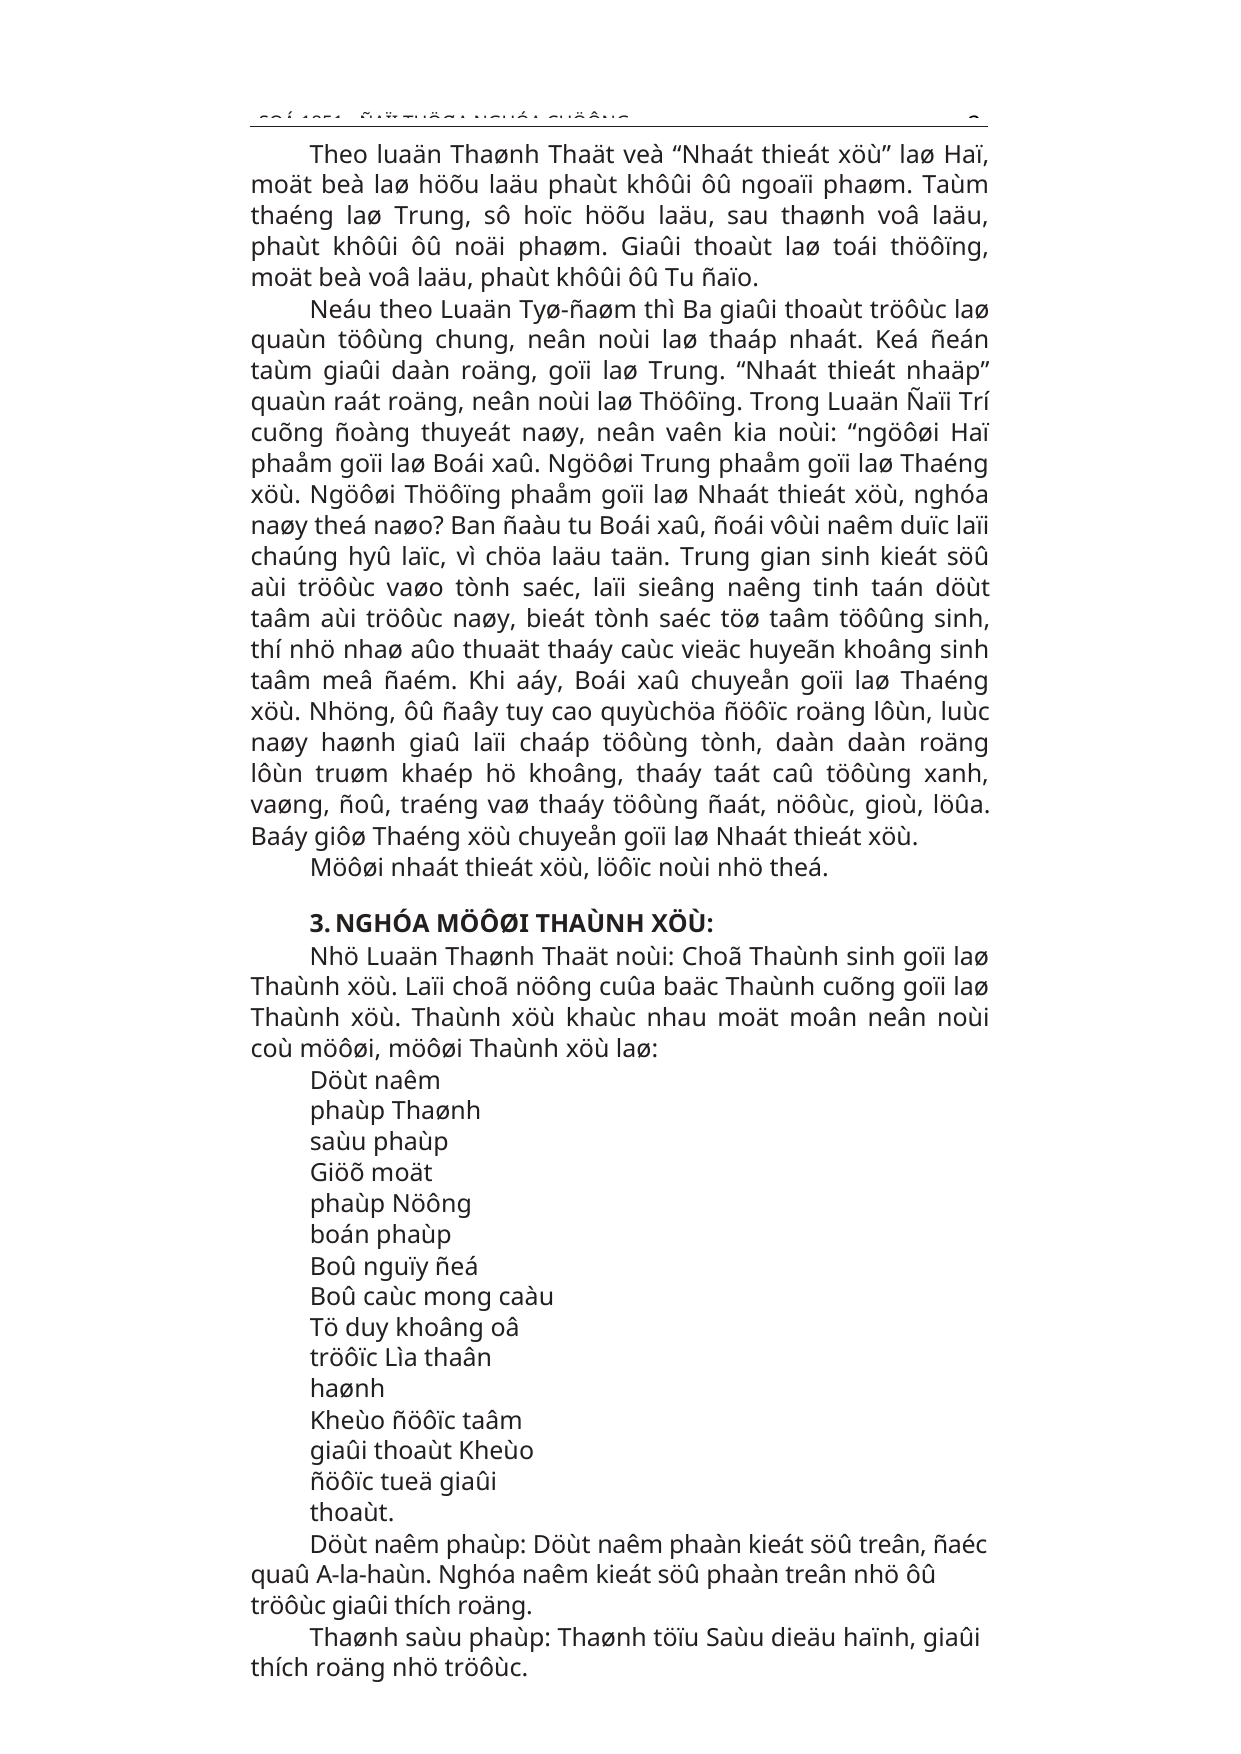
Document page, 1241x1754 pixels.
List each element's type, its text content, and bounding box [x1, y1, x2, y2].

text Tö duy khoâng oâ tröôïc Lìa thaân haønh [309, 1312, 535, 1405]
text Boû caùc mong caàu [309, 1282, 1092, 1311]
text Döùt naêm phaùp Thaønh saùu phaùp Giöõ moät phaùp Nöông boán phaùp Boû nguïy ñeá [309, 1065, 484, 1282]
text Thaønh saùu phaùp: Thaønh töïu Saùu dieäu haïnh, giaûi thích roäng nhö tröôùc. [250, 1622, 989, 1684]
text Nhö Luaän Thaønh Thaät noùi: Choã Thaùnh sinh goïi laø Thaùnh xöù. Laïi choã nöông cuûa baäc Thaùnh cuõng goïi laø Thaùnh xöù. Thaùnh xöù khaùc nhau moät moân neân noùi coù möôøi, möôøi Thaùnh xöù laø: [250, 941, 990, 1065]
text Kheùo ñöôïc taâm giaûi thoaùt Kheùo ñöôïc tueä giaûi thoaùt. [309, 1405, 577, 1529]
text Möôøi nhaát thieát xöù, löôïc noùi nhö theá. [309, 852, 1092, 882]
subtitle NGHÓA MÖÔØI THAÙNH XÖÙ: [309, 906, 1092, 939]
text Döùt naêm phaùp: Döùt naêm phaàn kieát söû treân, ñaéc quaû A-la-haùn. Nghóa naêm kieát söû phaàn treân nhö ôû tröôùc giaûi thích roäng. [250, 1529, 998, 1622]
text Theo luaän Thaønh Thaät veà “Nhaát thieát xöù” laø Haï, moät beà laø höõu laäu phaùt khôûi ôû ngoaïi phaøm. Taùm thaéng laø Trung, sô hoïc höõu laäu, sau thaønh voâ laäu, phaùt khôûi ôû noäi phaøm. Giaûi thoaùt laø toái thöôïng, moät beà voâ laäu, phaùt khôûi ôû Tu ñaïo. [250, 138, 990, 293]
text Neáu theo Luaän Tyø-ñaøm thì Ba giaûi thoaùt tröôùc laø quaùn töôùng chung, neân noùi laø thaáp nhaát. Keá ñeán taùm giaûi daàn roäng, goïi laø Trung. “Nhaát thieát nhaäp” quaùn raát roäng, neân noùi laø Thöôïng. Trong Luaän Ñaïi Trí cuõng ñoàng thuyeát naøy, neân vaên kia noùi: “ngöôøi Haï phaåm goïi laø Boái xaû. Ngöôøi Trung phaåm goïi laø Thaéng xöù. Ngöôøi Thöôïng phaåm goïi laø Nhaát thieát xöù, nghóa naøy theá naøo? Ban ñaàu tu Boái xaû, ñoái vôùi naêm duïc laïi chaúng hyû laïc, vì chöa laäu taän. Trung gian sinh kieát söû aùi tröôùc vaøo tònh saéc, laïi sieâng naêng tinh taán döùt taâm aùi tröôùc naøy, bieát tònh saéc töø taâm töôûng sinh, thí nhö nhaø aûo thuaät thaáy caùc vieäc huyeãn khoâng sinh taâm meâ ñaém. Khi aáy, Boái xaû chuyeån goïi laø Thaéng xöù. Nhöng, ôû ñaây tuy cao quyùchöa ñöôïc roäng lôùn, luùc naøy haønh giaû laïi chaáp töôùng tònh, daàn daàn roäng lôùn truøm khaép hö khoâng, thaáy taát caû töôùng xanh, vaøng, ñoû, traéng vaø thaáy töôùng ñaát, nöôùc, gioù, löûa. Baáy giôø Thaéng xöù chuyeån goïi laø Nhaát thieát xöù. [250, 293, 990, 852]
